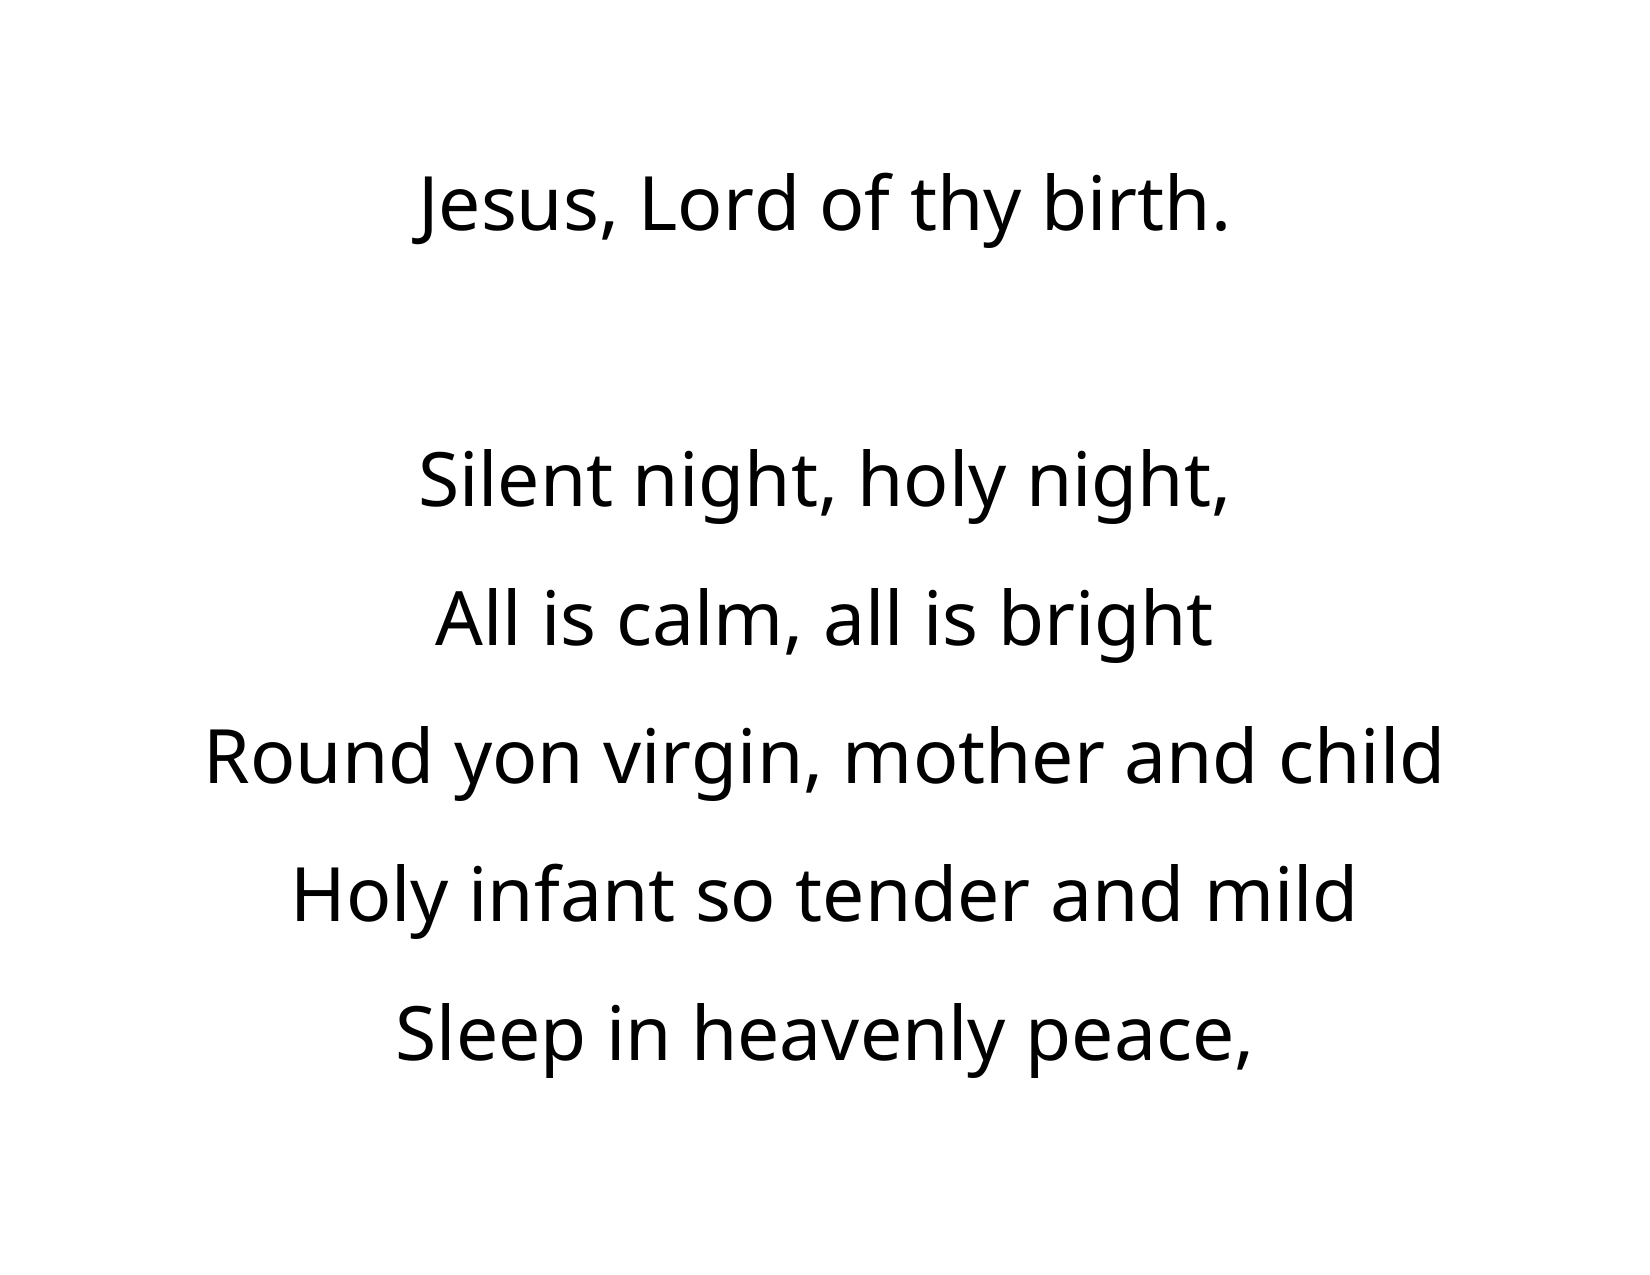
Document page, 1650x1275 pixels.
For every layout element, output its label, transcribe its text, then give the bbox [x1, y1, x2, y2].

text Sleep in heavenly peace, [150, 980, 1500, 1082]
text Holy infant so tender and mild [150, 842, 1500, 944]
text Round yon virgin, mother and child [150, 703, 1500, 806]
text Silent night, holy night, [150, 427, 1500, 529]
text Jesus, Lord of thy birth. [150, 150, 1500, 252]
text All is calm, all is bright [150, 565, 1500, 667]
